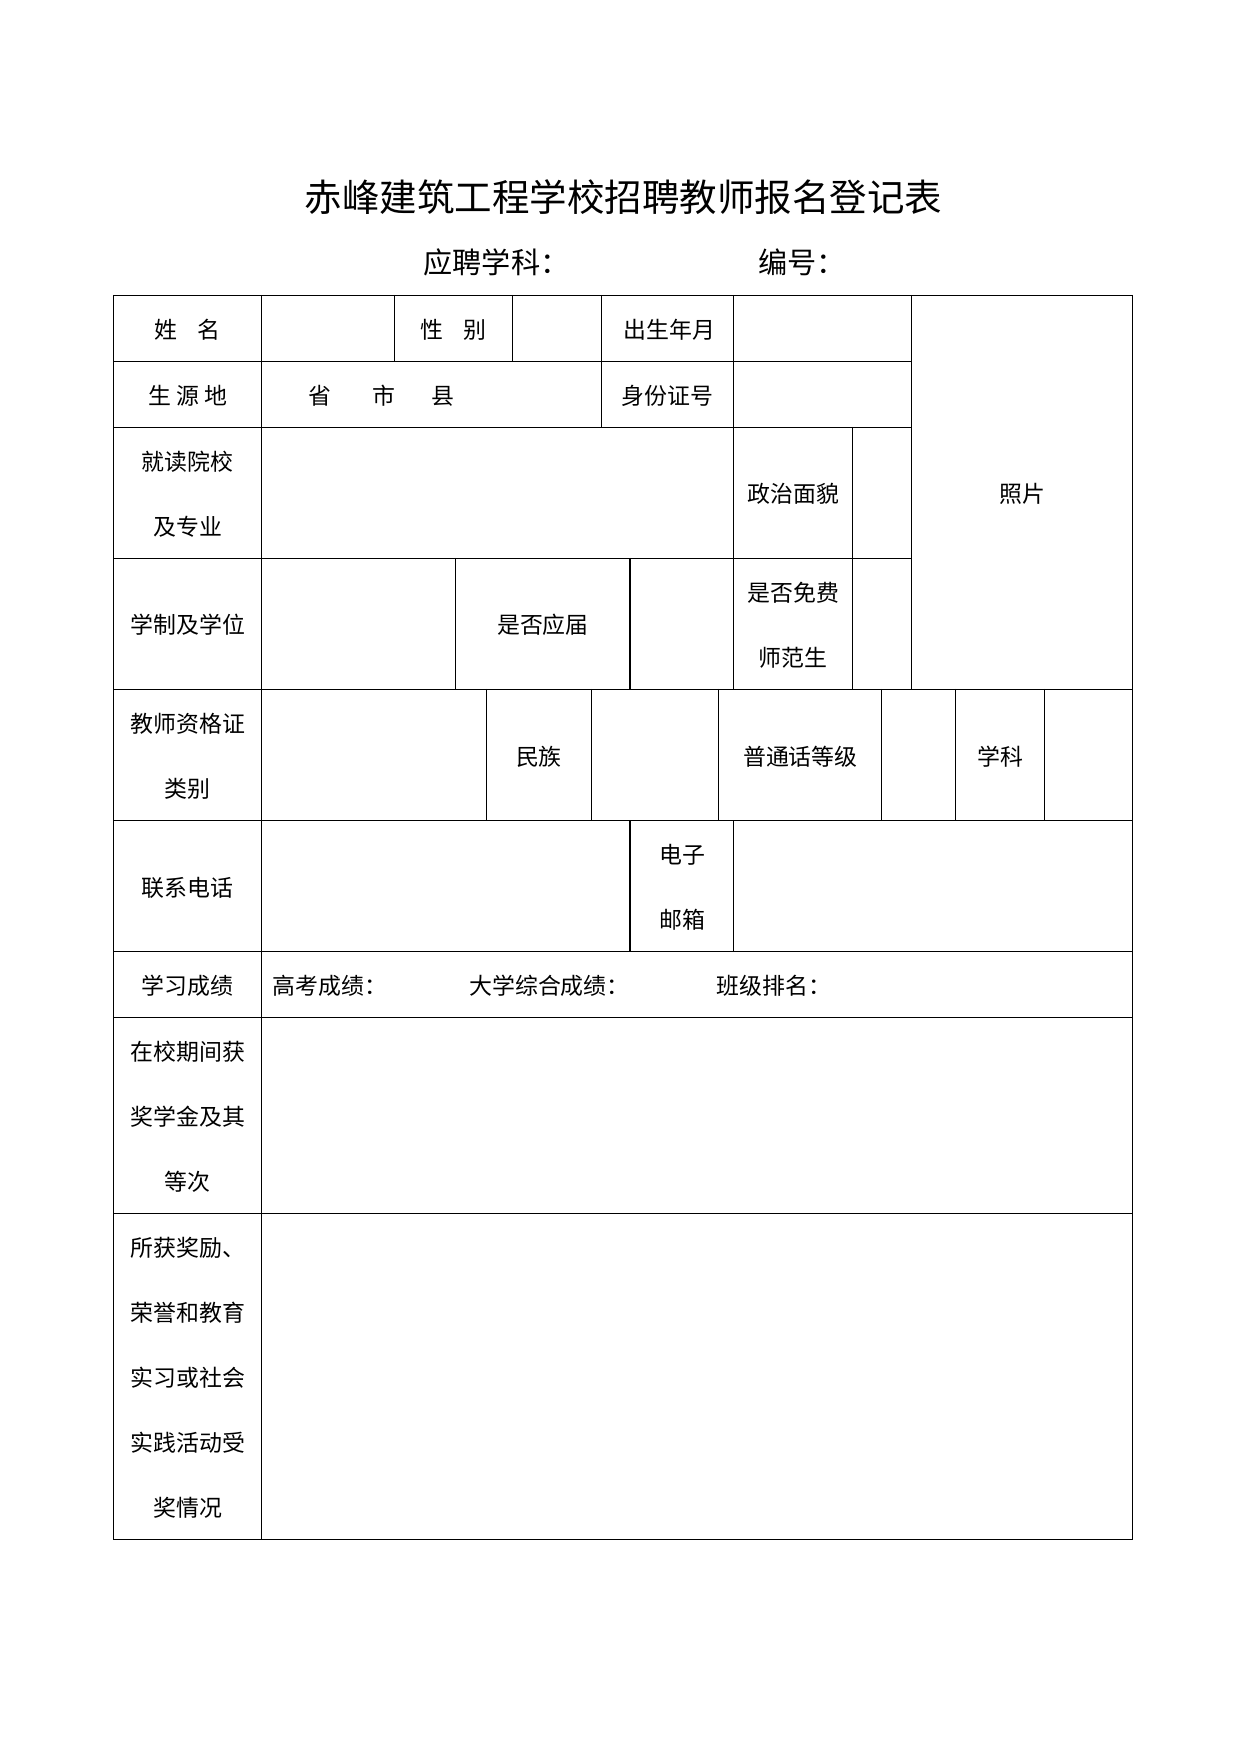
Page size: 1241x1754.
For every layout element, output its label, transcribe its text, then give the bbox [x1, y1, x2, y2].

table_cell [734, 821, 1132, 951]
table_cell [592, 690, 718, 820]
table_cell 政治面貌 [734, 428, 852, 558]
table_cell 是否免费师范生 [734, 559, 852, 689]
table_cell 在校期间获奖学金及其等次 [114, 1018, 261, 1213]
table_cell [853, 559, 911, 689]
table_cell 高考成绩： 大学综合成绩： 班级排名： [262, 952, 1132, 1017]
table_cell [262, 690, 486, 820]
table_cell 照片 [912, 296, 1132, 689]
table_cell 学习成绩 [114, 952, 261, 1017]
table_cell 性 别 [395, 296, 512, 361]
table_cell 身份证号 [602, 362, 733, 427]
table_cell 是否应届 [456, 559, 629, 689]
table_cell 姓 名 [114, 296, 261, 361]
table_header 赤峰建筑工程学校招聘教师报名登记表 [114, 162, 1132, 228]
table_cell 应聘学科： 编号： [114, 228, 1132, 295]
table_cell 所获奖励、荣誉和教育实习或社会实践活动受奖情况 [114, 1214, 261, 1539]
table_cell [734, 296, 911, 361]
table_cell [262, 1214, 1132, 1539]
table_cell 联系电话 [114, 821, 261, 951]
table_cell 民族 [487, 690, 591, 820]
table_cell 学制及学位 [114, 559, 261, 689]
table_cell 学科 [956, 690, 1044, 820]
table_cell 就读院校 及专业 [114, 428, 261, 558]
table_cell [631, 559, 733, 689]
table_cell [853, 428, 911, 558]
table_cell 电子 邮箱 [631, 821, 733, 951]
table_cell [262, 296, 394, 361]
table_cell 普通话等级 [719, 690, 881, 820]
table_cell 教师资格证 类别 [114, 690, 261, 820]
table_cell [513, 296, 601, 361]
table_cell [262, 821, 629, 951]
table_cell 省 市 县 [262, 362, 601, 427]
table_cell [262, 428, 733, 558]
table_cell 生 源 地 [114, 362, 261, 427]
table_cell [262, 559, 455, 689]
table_cell 出生年月 [602, 296, 733, 361]
table_cell [262, 1018, 1132, 1213]
table_cell [734, 362, 911, 427]
table_cell [882, 690, 955, 820]
table_cell [1045, 690, 1132, 820]
